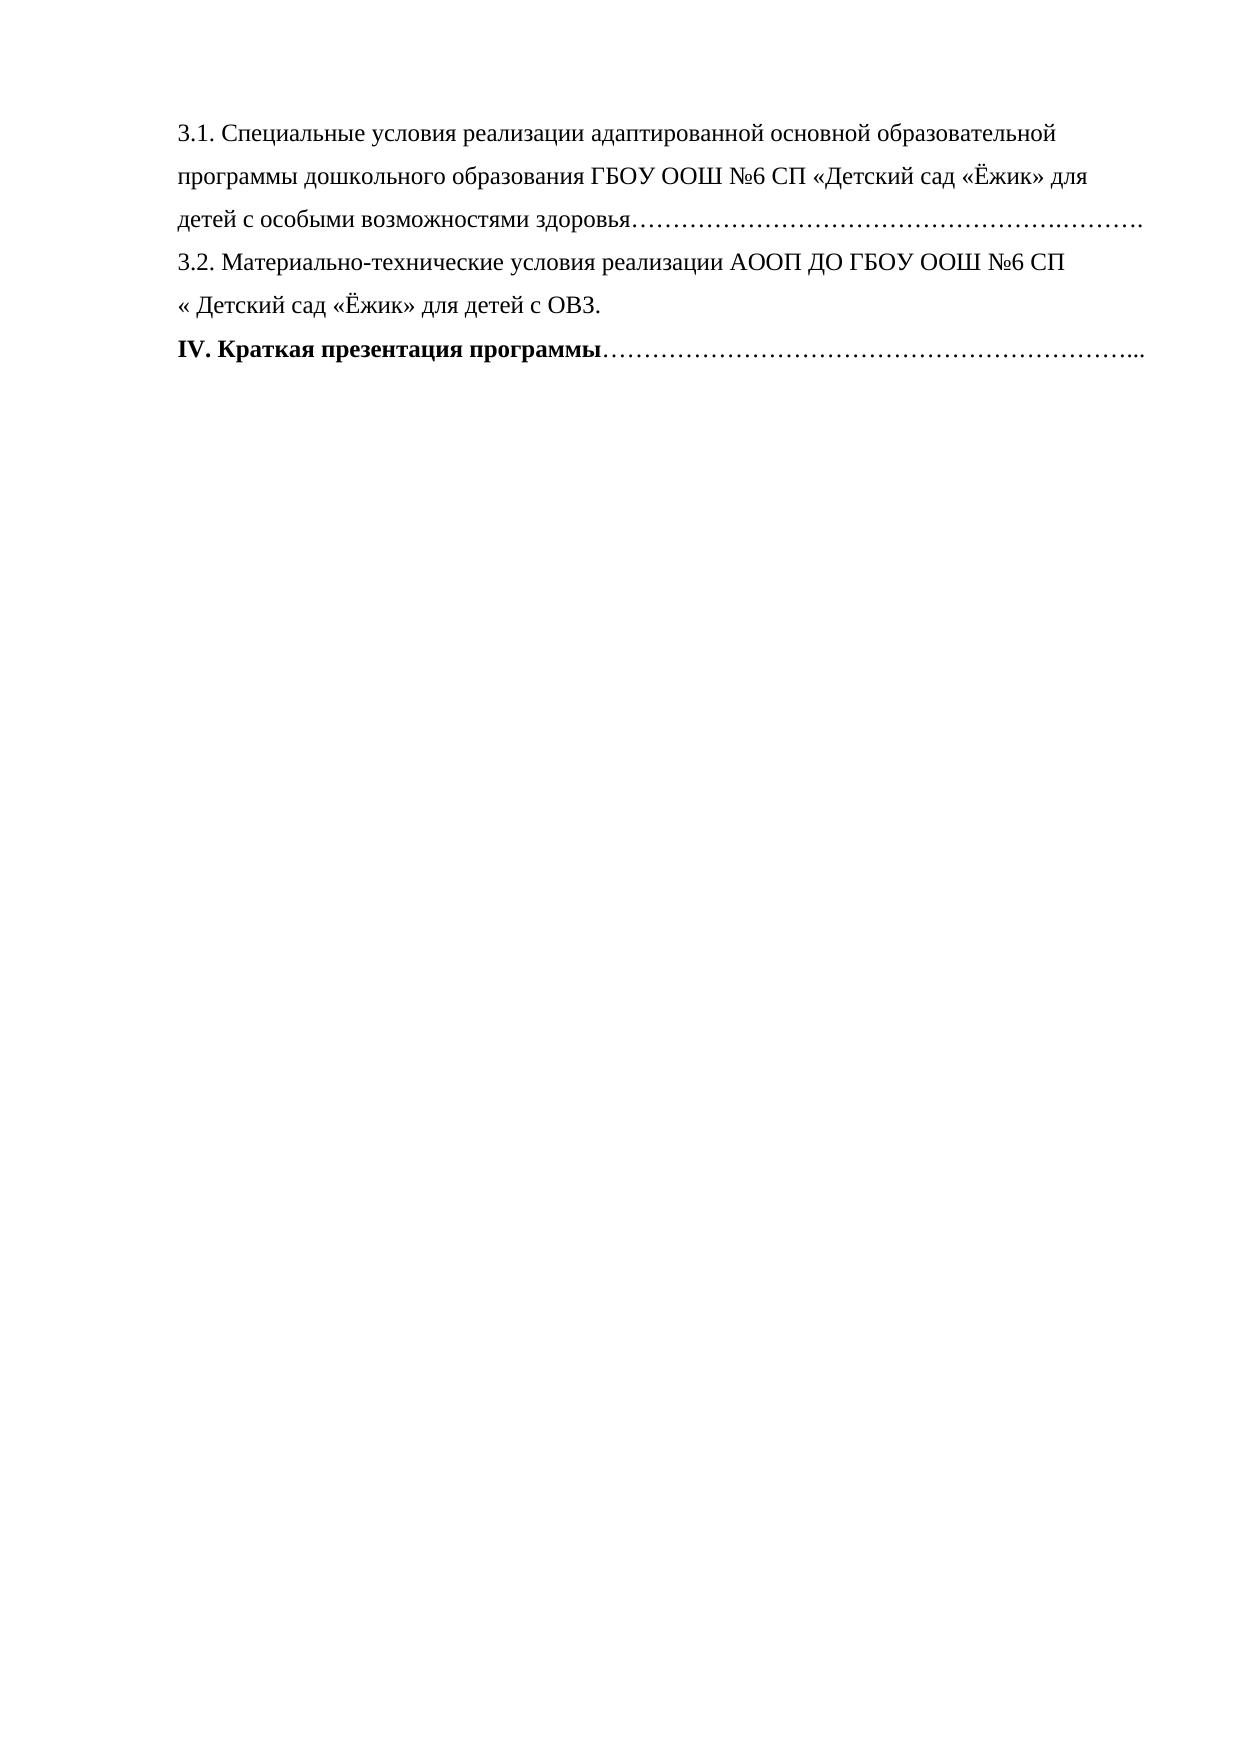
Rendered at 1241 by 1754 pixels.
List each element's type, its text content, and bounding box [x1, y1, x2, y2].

text « Детский сад «Ёжик» для детей с ОВЗ. [177, 291, 1152, 319]
text IV. Краткая презентация программы………………………………………………………... [177, 334, 1152, 362]
text 3.2. Материально-технические условия реализации АООП ДО ГБОУ ООШ №6 СП [177, 247, 1152, 276]
text 3.1. Специальные условия реализации адаптированной основной образовательной программы дошкольного образования ГБОУ ООШ №6 СП «Детский сад «Ёжик» для детей с особыми возможностями здоровья…………………………………………….………. [177, 118, 1152, 233]
